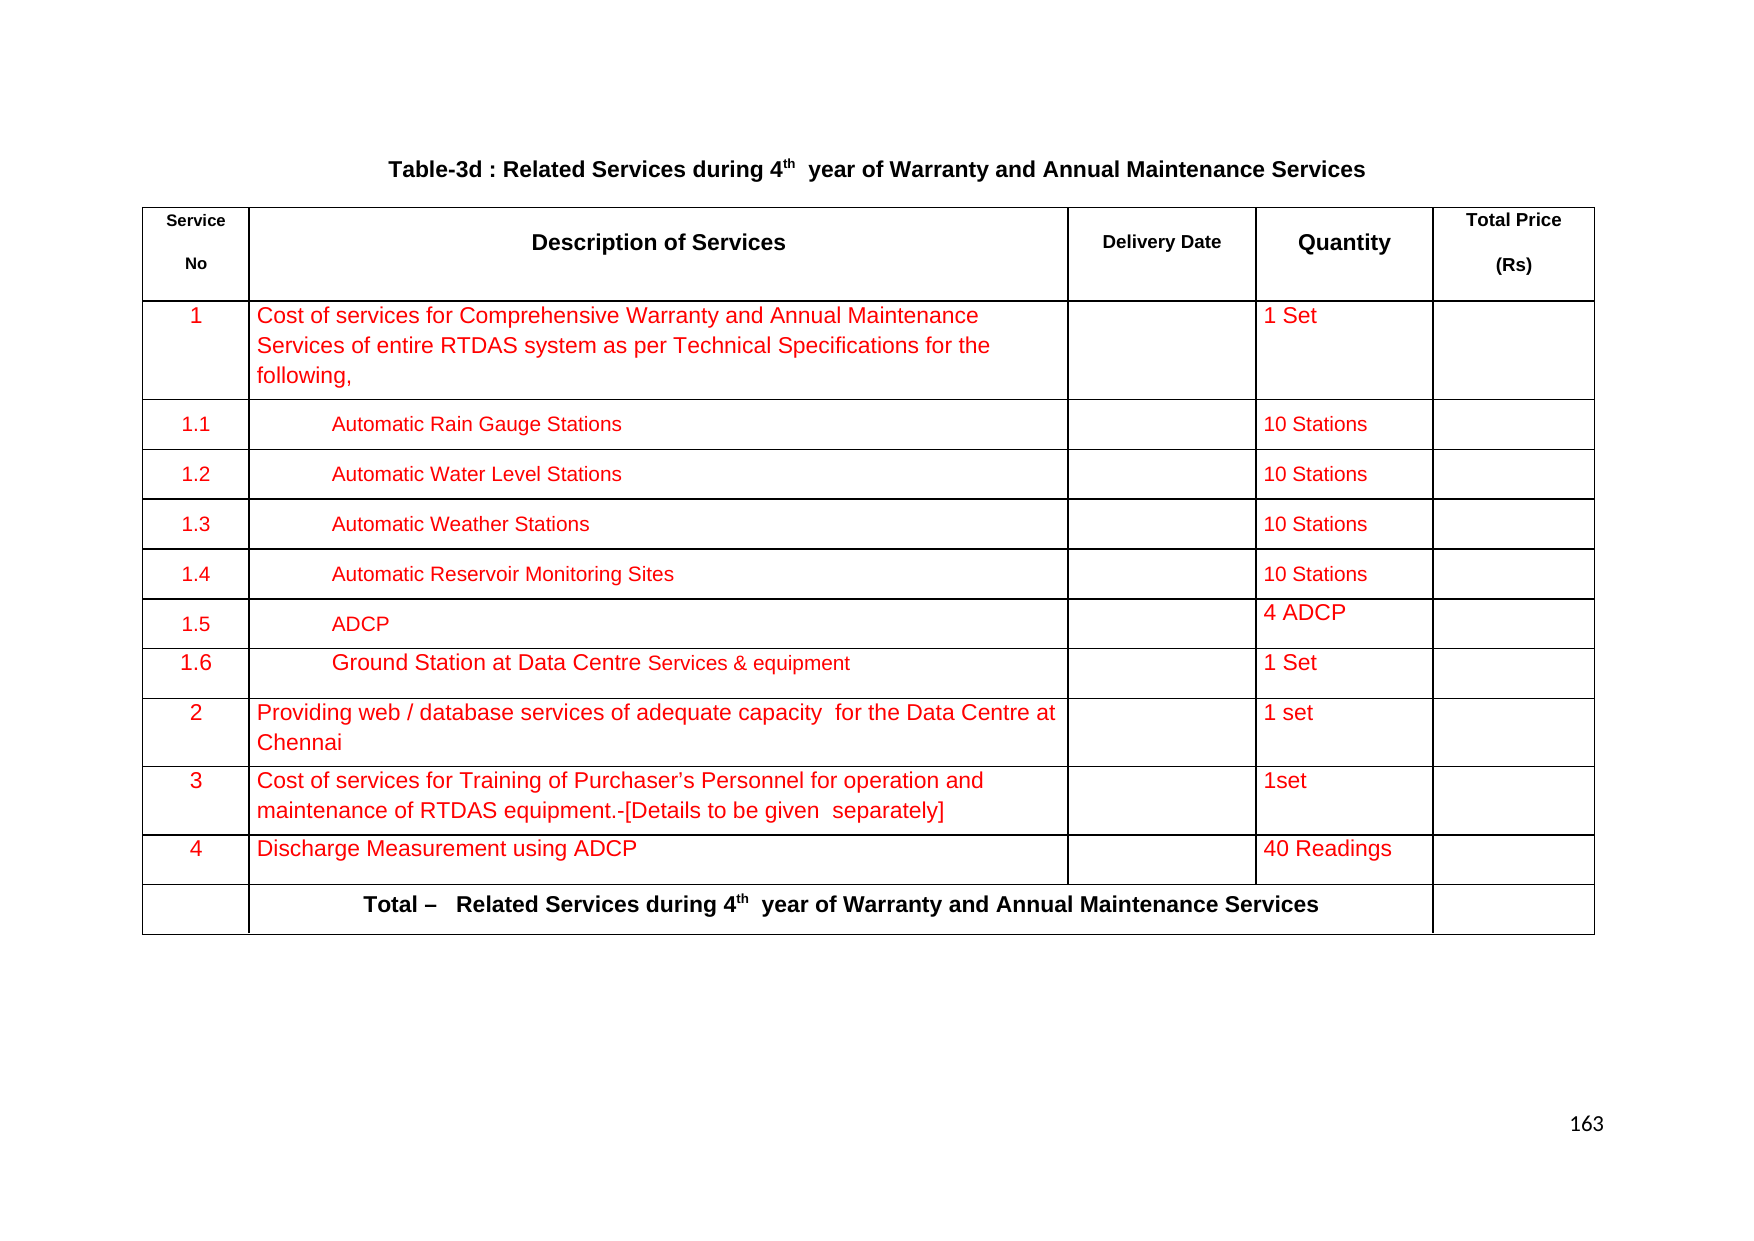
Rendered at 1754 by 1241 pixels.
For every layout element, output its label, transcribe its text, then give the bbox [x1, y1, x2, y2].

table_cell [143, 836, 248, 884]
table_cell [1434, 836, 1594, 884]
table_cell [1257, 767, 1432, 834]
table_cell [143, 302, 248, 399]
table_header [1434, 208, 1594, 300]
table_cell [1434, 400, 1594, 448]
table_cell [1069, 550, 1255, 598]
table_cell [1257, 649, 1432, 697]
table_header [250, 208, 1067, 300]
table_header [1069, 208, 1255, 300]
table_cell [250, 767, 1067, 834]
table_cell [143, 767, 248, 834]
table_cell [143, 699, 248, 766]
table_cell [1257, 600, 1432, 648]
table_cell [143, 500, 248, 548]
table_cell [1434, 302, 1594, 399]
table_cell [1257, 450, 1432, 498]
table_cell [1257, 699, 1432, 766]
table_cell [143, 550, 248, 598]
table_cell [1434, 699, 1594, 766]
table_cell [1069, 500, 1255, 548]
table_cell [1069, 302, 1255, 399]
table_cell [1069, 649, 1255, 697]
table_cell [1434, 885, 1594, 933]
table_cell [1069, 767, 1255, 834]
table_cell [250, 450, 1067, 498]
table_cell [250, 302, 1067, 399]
text Table-3d : Related Services during 4th year of Warranty and Annual Maintenance Services [150, 156, 1604, 182]
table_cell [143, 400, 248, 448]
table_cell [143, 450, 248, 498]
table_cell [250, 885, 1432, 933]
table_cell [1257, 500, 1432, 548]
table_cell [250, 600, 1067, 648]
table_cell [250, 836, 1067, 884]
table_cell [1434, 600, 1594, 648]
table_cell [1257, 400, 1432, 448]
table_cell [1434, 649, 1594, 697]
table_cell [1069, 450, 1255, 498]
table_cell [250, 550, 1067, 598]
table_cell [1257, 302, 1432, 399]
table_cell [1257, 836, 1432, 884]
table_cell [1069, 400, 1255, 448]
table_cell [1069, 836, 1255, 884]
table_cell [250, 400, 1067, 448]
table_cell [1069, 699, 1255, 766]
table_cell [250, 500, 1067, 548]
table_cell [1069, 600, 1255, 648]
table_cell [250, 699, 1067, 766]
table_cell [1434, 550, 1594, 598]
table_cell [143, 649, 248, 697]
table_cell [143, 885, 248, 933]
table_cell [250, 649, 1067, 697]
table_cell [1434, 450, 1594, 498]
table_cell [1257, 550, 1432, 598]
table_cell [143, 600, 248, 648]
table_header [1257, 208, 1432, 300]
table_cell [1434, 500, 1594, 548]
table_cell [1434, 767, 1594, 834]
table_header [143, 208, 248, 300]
